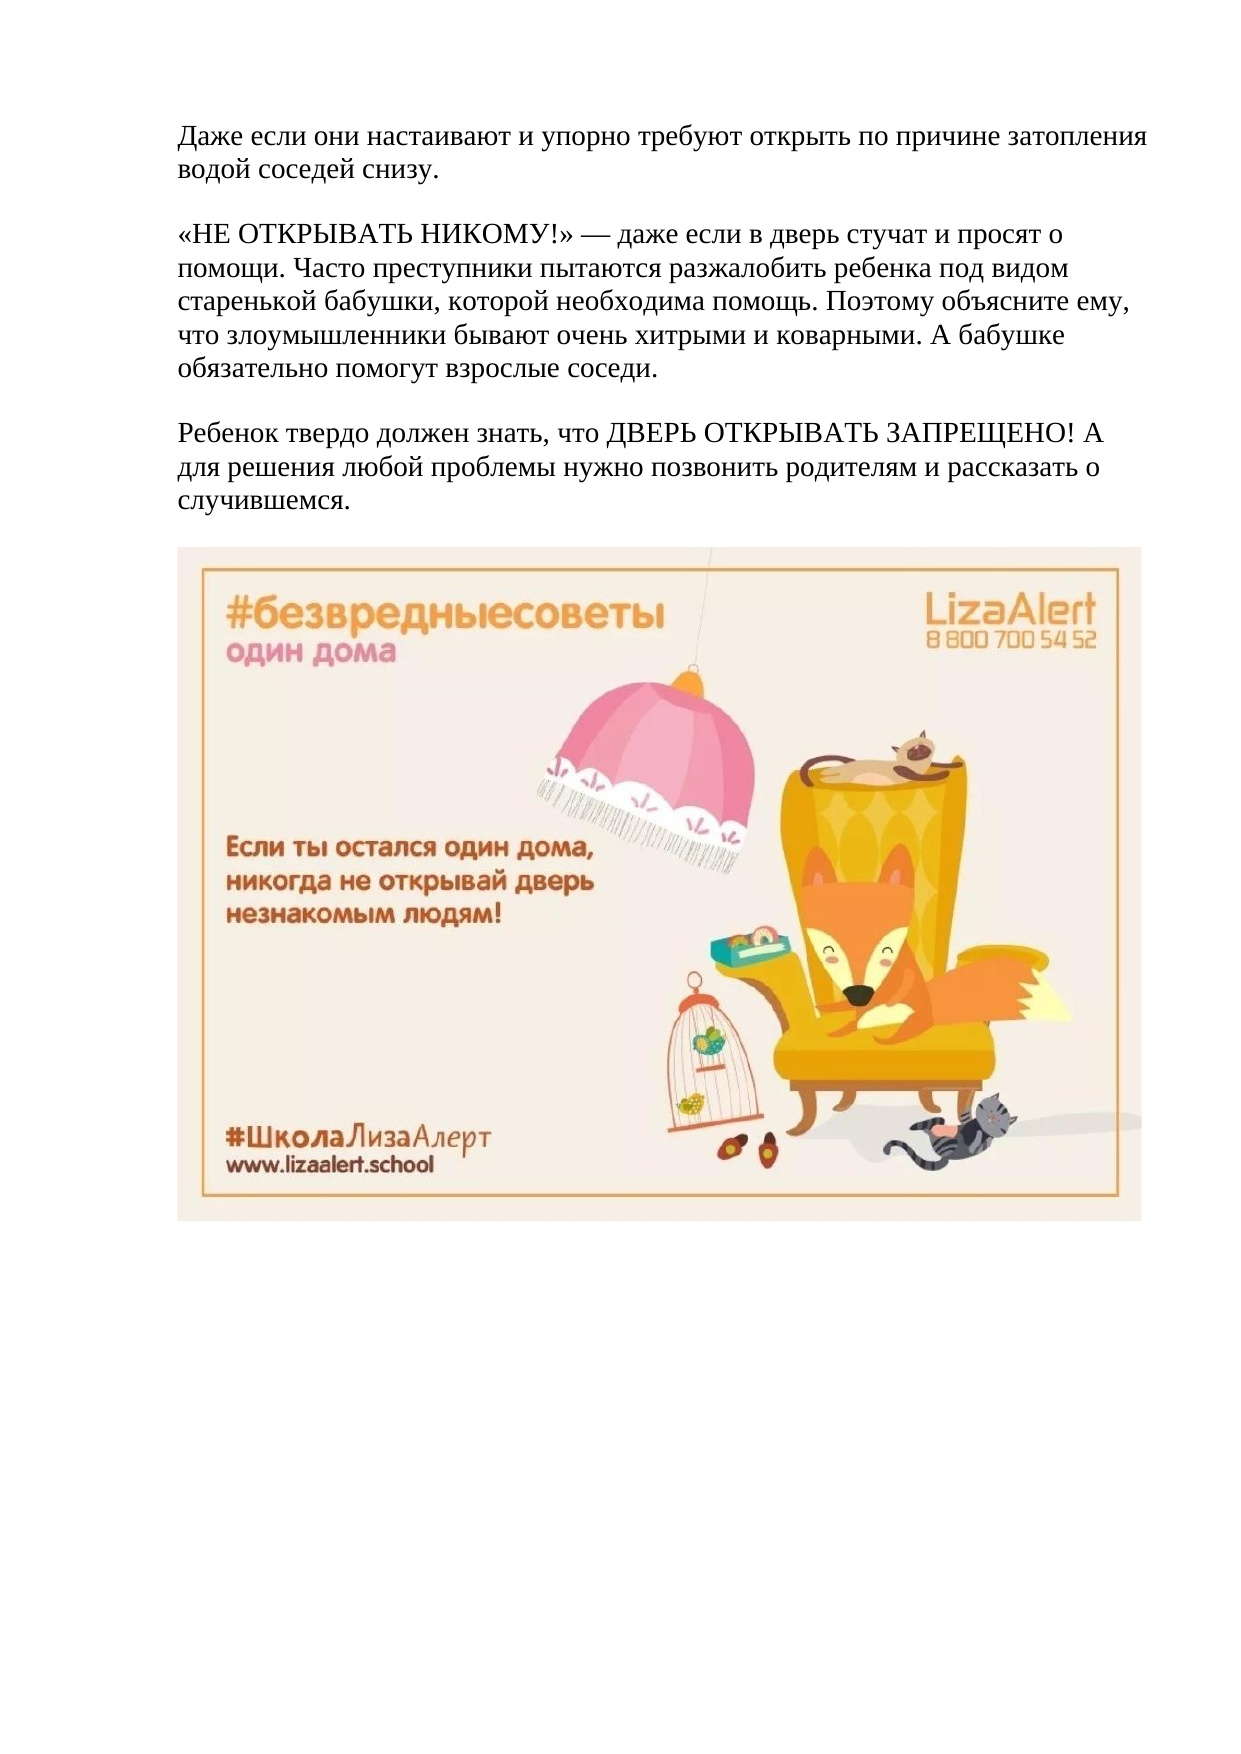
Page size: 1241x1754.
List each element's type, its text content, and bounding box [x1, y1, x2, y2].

text «НЕ ОТКРЫВАТЬ НИКОМУ!» — даже если в дверь стучат и просят о помощи. Часто преступники пытаются разжалобить ребенка под видом старенькой бабушки, которой необходима помощь. Поэтому объясните ему, что злоумышленники бывают очень хитрыми и коварными. А бабушке обязательно помогут взрослые соседи. [177, 216, 1152, 384]
text Ребенок твердо должен знать, что ДВЕРЬ ОТКРЫВАТЬ ЗАПРЕЩЕНО! А для решения любой проблемы нужно позвонить родителям и рассказать о случившемся. [177, 415, 1152, 516]
picture [177, 547, 1142, 1223]
text Даже если они настаивают и упорно требуют открыть по причине затопления водой соседей снизу. [177, 118, 1152, 185]
